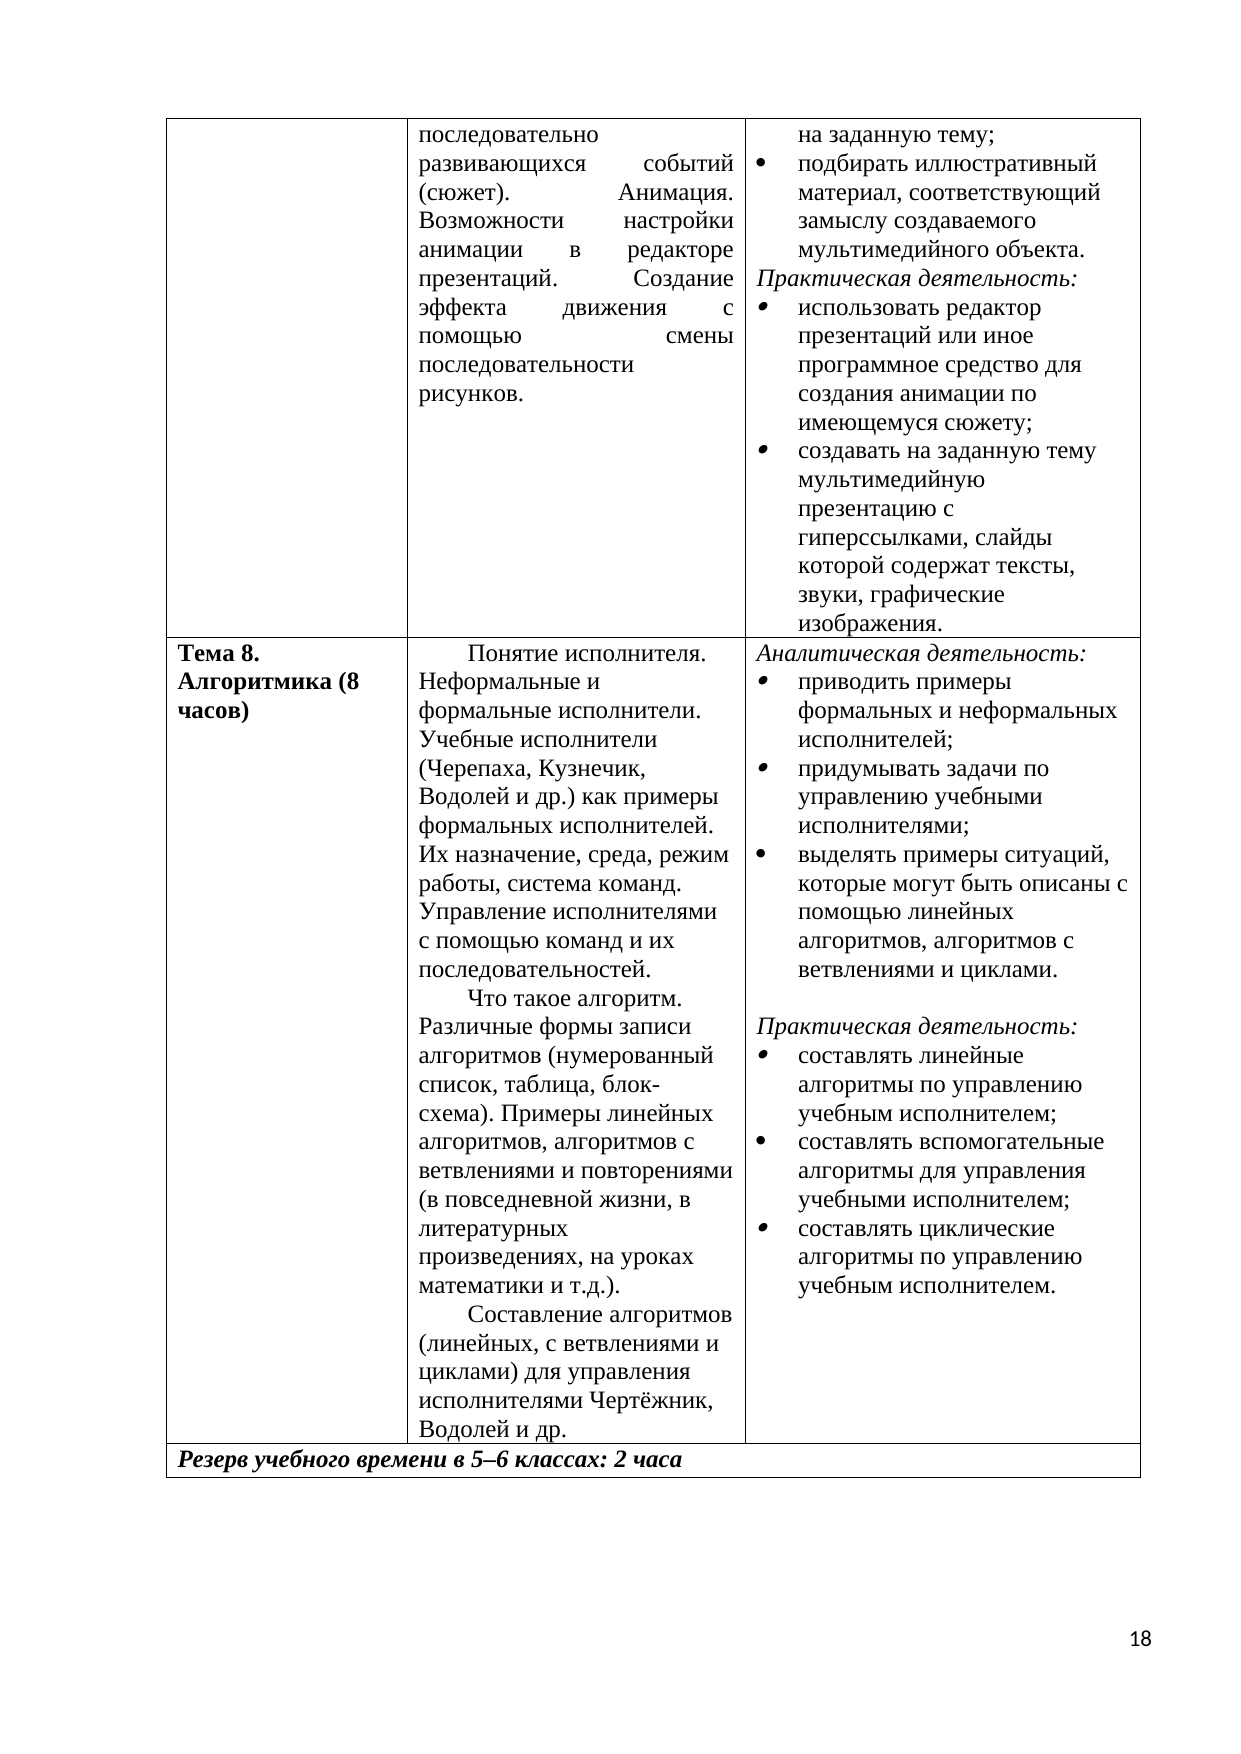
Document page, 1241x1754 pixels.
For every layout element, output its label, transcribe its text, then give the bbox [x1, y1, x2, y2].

table_cell Тема 8. Алгоритмика (8 часов) [167, 638, 407, 1443]
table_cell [746, 119, 1140, 637]
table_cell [167, 119, 407, 637]
table_cell Резерв учебного времени в 5–6 классах: 2 часа [167, 1444, 1140, 1477]
table_cell Понятие исполнителя. Неформальные и формальные исполнители. Учебные исполнители (Черепаха, Кузнечик, Водолей и др.) как примеры формальных исполнителей. Их назначение, среда, режим работы, система команд. Управление исполнителями с помощью команд и их последовательностей. Что такое алгоритм. Различные формы записи алгоритмов (нумерованный список, таблица, блок-схема). Примеры линейных алгоритмов, алгоритмов с ветвлениями и повторениями (в повседневной жизни, в литературных произведениях, на уроках математики и т.д.). Составление алгоритмов (линейных, с ветвлениями и циклами) для управления исполнителями Чертёжник, Водолей и др. [408, 638, 745, 1443]
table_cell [408, 119, 745, 637]
table_cell Аналитическая деятельность: приводить примеры формальных и неформальных исполнителей; придумывать задачи по управлению учебными исполнителями; выделять примеры ситуаций, которые могут быть описаны с помощью линейных алгоритмов, алгоритмов с ветвлениями и циклами. Практическая деятельность: составлять линейные алгоритмы по управлению учебным исполнителем; составлять вспомогательные алгоритмы для управления учебными исполнителем; составлять циклические алгоритмы по управлению учебным исполнителем. [746, 638, 1140, 1443]
